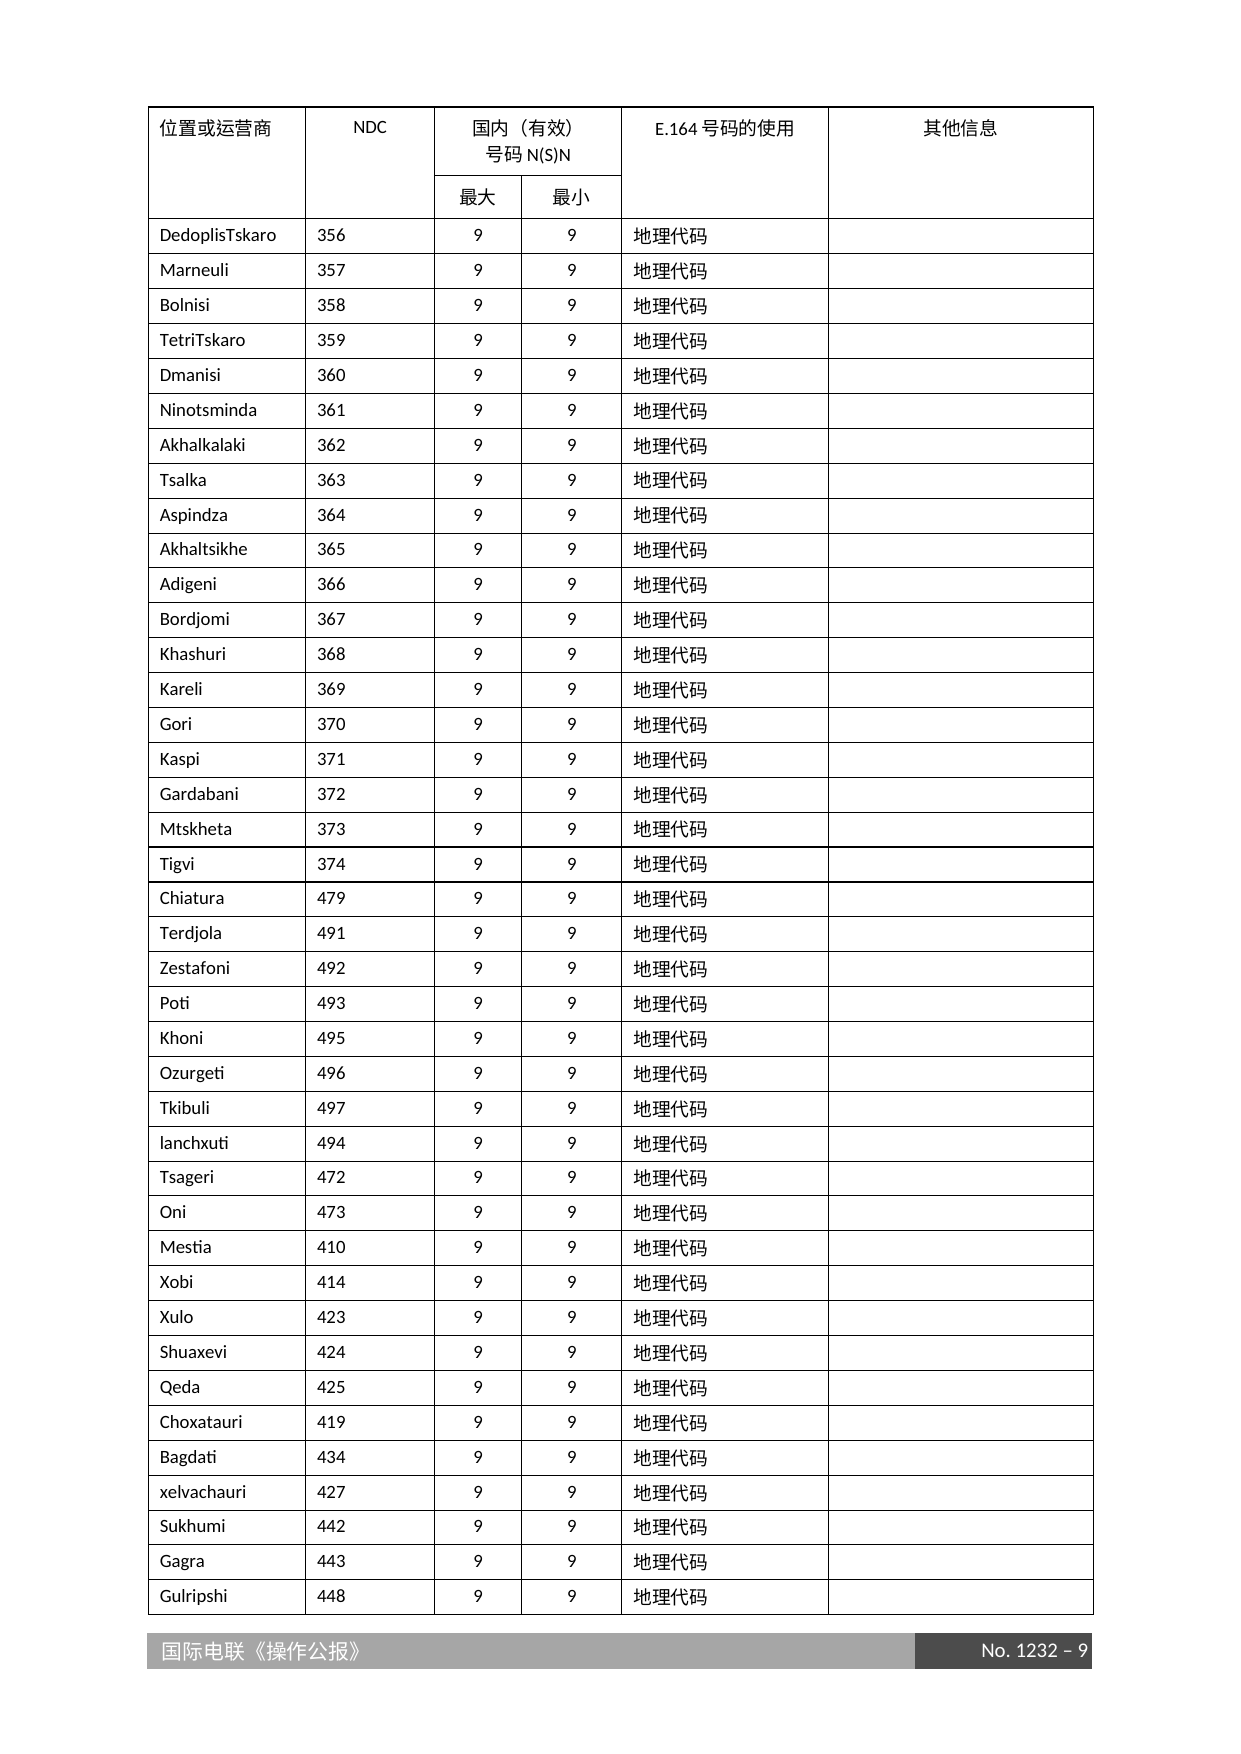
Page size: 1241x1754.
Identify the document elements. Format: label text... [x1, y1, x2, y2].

table_cell 9 [522, 1057, 621, 1091]
table_cell 9 [435, 1127, 521, 1161]
table_cell [829, 1371, 1093, 1405]
table_cell 359 [306, 324, 434, 358]
table_cell 374 [306, 848, 434, 881]
table_cell Mtskheta [149, 813, 305, 846]
table_cell 9 [435, 1266, 521, 1300]
table_cell 9 [435, 848, 521, 881]
table_cell Adigeni [149, 568, 305, 602]
table_cell 地理代码 [622, 1127, 828, 1161]
table_cell 9 [522, 917, 621, 951]
table_cell 地理代码 [622, 987, 828, 1021]
table_cell 9 [435, 1476, 521, 1509]
table_cell 425 [306, 1371, 434, 1405]
table_cell 地理代码 [622, 778, 828, 812]
table_cell Shuaxevi [149, 1336, 305, 1370]
table_cell 地理代码 [622, 1057, 828, 1091]
table_cell [829, 568, 1093, 602]
table_cell 448 [306, 1580, 434, 1614]
table_cell 363 [306, 464, 434, 497]
table_cell 9 [522, 394, 621, 428]
table_header 位置或运营商 [149, 108, 305, 218]
table_cell Akhalkalaki [149, 429, 305, 463]
table_cell 414 [306, 1266, 434, 1300]
table_header 国内（有效） 号码N(S)N [435, 108, 621, 175]
table_cell [829, 1511, 1093, 1544]
table_cell 地理代码 [622, 1476, 828, 1509]
table_cell 496 [306, 1057, 434, 1091]
table_cell 9 [435, 1406, 521, 1440]
table_cell [829, 1476, 1093, 1509]
table_cell Gulripshi [149, 1580, 305, 1614]
table_cell 9 [522, 987, 621, 1021]
table_cell 地理代码 [622, 917, 828, 951]
table_cell [829, 1301, 1093, 1335]
table_cell [829, 1336, 1093, 1370]
table_cell [829, 254, 1093, 288]
table_cell 地理代码 [622, 1022, 828, 1056]
table_cell 地理代码 [622, 638, 828, 672]
table_cell 地理代码 [622, 743, 828, 777]
table_cell 地理代码 [622, 394, 828, 428]
table_cell [829, 499, 1093, 532]
table_cell [829, 1022, 1093, 1056]
table_cell 9 [435, 708, 521, 742]
table_cell 443 [306, 1545, 434, 1579]
table_cell [829, 324, 1093, 358]
table_cell 367 [306, 603, 434, 637]
table_cell 9 [435, 917, 521, 951]
table_cell 地理代码 [622, 464, 828, 497]
table_cell 地理代码 [622, 813, 828, 846]
table_cell Akhaltsikhe [149, 534, 305, 567]
table_cell 9 [435, 254, 521, 288]
table_cell 9 [522, 568, 621, 602]
table_cell 9 [435, 1371, 521, 1405]
table_cell 地理代码 [622, 324, 828, 358]
table_cell Choxatauri [149, 1406, 305, 1440]
table_cell [829, 1406, 1093, 1440]
table_cell 9 [522, 499, 621, 532]
table_cell 497 [306, 1092, 434, 1126]
table_cell [829, 1127, 1093, 1161]
table_cell 495 [306, 1022, 434, 1056]
table_cell 9 [522, 778, 621, 812]
table_cell [829, 464, 1093, 497]
table_cell 9 [522, 1231, 621, 1265]
table_cell Ninotsminda [149, 394, 305, 428]
table_cell 地理代码 [622, 1406, 828, 1440]
table_cell [829, 1092, 1093, 1126]
table_cell 9 [435, 1580, 521, 1614]
table_cell [829, 813, 1093, 846]
table_cell [829, 394, 1093, 428]
table_cell 368 [306, 638, 434, 672]
table_cell 9 [522, 603, 621, 637]
table_cell 9 [522, 883, 621, 916]
table_cell Gori [149, 708, 305, 742]
table_cell 9 [435, 219, 521, 253]
table_cell 地理代码 [622, 1580, 828, 1614]
table_cell 9 [435, 568, 521, 602]
table_cell 9 [435, 289, 521, 323]
table_cell 479 [306, 883, 434, 916]
table_cell 356 [306, 219, 434, 253]
table_cell [829, 848, 1093, 881]
table_cell 427 [306, 1476, 434, 1509]
table_cell 9 [522, 1127, 621, 1161]
table_cell 9 [522, 1336, 621, 1370]
table_cell Ozurgeti [149, 1057, 305, 1091]
table_cell [829, 534, 1093, 567]
table_cell Chiatura [149, 883, 305, 916]
table_cell 地理代码 [622, 673, 828, 707]
table_cell 最大 [435, 176, 521, 218]
table_cell 地理代码 [622, 708, 828, 742]
table_cell [829, 1196, 1093, 1230]
table_cell Terdjola [149, 917, 305, 951]
table_cell [829, 673, 1093, 707]
table_cell Aspindza [149, 499, 305, 532]
table_cell [829, 219, 1093, 253]
table_cell 9 [522, 1092, 621, 1126]
table_cell [829, 1266, 1093, 1300]
table_cell 365 [306, 534, 434, 567]
table_cell Poti [149, 987, 305, 1021]
table_cell 9 [522, 673, 621, 707]
table_cell 9 [522, 324, 621, 358]
table_cell 9 [522, 1301, 621, 1335]
table_cell 9 [435, 1231, 521, 1265]
table_cell [829, 952, 1093, 986]
table_cell TetriTskaro [149, 324, 305, 358]
table_cell lanchxuti [149, 1127, 305, 1161]
table_cell 9 [435, 883, 521, 916]
table_cell Marneuli [149, 254, 305, 288]
table_cell Tsageri [149, 1162, 305, 1195]
table_cell 9 [522, 254, 621, 288]
table_cell 地理代码 [622, 1162, 828, 1195]
table_cell 442 [306, 1511, 434, 1544]
table_cell 地理代码 [622, 568, 828, 602]
table_cell 地理代码 [622, 219, 828, 253]
table_cell 9 [522, 1162, 621, 1195]
table_cell 9 [522, 534, 621, 567]
table_cell 9 [435, 359, 521, 393]
table_cell 369 [306, 673, 434, 707]
table_cell 423 [306, 1301, 434, 1335]
table_cell 373 [306, 813, 434, 846]
table_cell 9 [435, 1162, 521, 1195]
table_cell 9 [435, 324, 521, 358]
table_cell Bolnisi [149, 289, 305, 323]
table_cell 最小 [522, 176, 621, 218]
table_cell [829, 1057, 1093, 1091]
table_cell 9 [435, 743, 521, 777]
table_cell 9 [435, 1196, 521, 1230]
table_cell 9 [435, 603, 521, 637]
table_cell 9 [522, 1371, 621, 1405]
table_cell 366 [306, 568, 434, 602]
table_cell 9 [522, 1441, 621, 1474]
table_cell [829, 883, 1093, 916]
table_cell 9 [435, 1057, 521, 1091]
table_cell Zestafoni [149, 952, 305, 986]
table_cell 9 [435, 673, 521, 707]
table_cell 地理代码 [622, 1231, 828, 1265]
table_cell 9 [522, 1580, 621, 1614]
table_cell 9 [435, 1545, 521, 1579]
table_cell 424 [306, 1336, 434, 1370]
table_cell 地理代码 [622, 1196, 828, 1230]
table_cell 地理代码 [622, 1371, 828, 1405]
table_cell Bagdati [149, 1441, 305, 1474]
table_cell 370 [306, 708, 434, 742]
table_cell 9 [435, 1511, 521, 1544]
table_cell 地理代码 [622, 1266, 828, 1300]
table_cell 9 [435, 1336, 521, 1370]
table_cell [829, 638, 1093, 672]
table_cell 9 [522, 708, 621, 742]
table_cell 419 [306, 1406, 434, 1440]
table_cell 472 [306, 1162, 434, 1195]
table_cell 地理代码 [622, 603, 828, 637]
table_cell 364 [306, 499, 434, 532]
table_cell 9 [435, 638, 521, 672]
table_cell 9 [435, 464, 521, 497]
table_cell 9 [435, 394, 521, 428]
table_cell 9 [522, 952, 621, 986]
table_cell 473 [306, 1196, 434, 1230]
table_cell Qeda [149, 1371, 305, 1405]
table_cell 9 [522, 289, 621, 323]
table_cell [829, 1231, 1093, 1265]
table_cell 9 [435, 778, 521, 812]
table_cell 371 [306, 743, 434, 777]
table_cell 372 [306, 778, 434, 812]
table_cell xelvachauri [149, 1476, 305, 1509]
table_cell [829, 917, 1093, 951]
table_cell 434 [306, 1441, 434, 1474]
table_cell [829, 708, 1093, 742]
table_header NDC [306, 108, 434, 218]
table_cell 410 [306, 1231, 434, 1265]
table_cell Kaspi [149, 743, 305, 777]
table_cell 9 [522, 813, 621, 846]
table_cell 地理代码 [622, 429, 828, 463]
table_cell 地理代码 [622, 359, 828, 393]
table_cell Gagra [149, 1545, 305, 1579]
table_cell [829, 603, 1093, 637]
table_cell 地理代码 [622, 1336, 828, 1370]
table_cell 地理代码 [622, 848, 828, 881]
table_cell 9 [522, 429, 621, 463]
table_cell Khashuri [149, 638, 305, 672]
table_cell Oni [149, 1196, 305, 1230]
table_cell 9 [435, 1022, 521, 1056]
table_cell 9 [522, 1406, 621, 1440]
table_cell 9 [435, 499, 521, 532]
table_cell Gardabani [149, 778, 305, 812]
table_cell [829, 1545, 1093, 1579]
table_cell 9 [522, 743, 621, 777]
table_cell 地理代码 [622, 534, 828, 567]
table_cell 358 [306, 289, 434, 323]
table_cell 9 [522, 1266, 621, 1300]
table_cell 9 [522, 1476, 621, 1509]
table_cell Xulo [149, 1301, 305, 1335]
table_cell 地理代码 [622, 254, 828, 288]
table_cell 地理代码 [622, 1092, 828, 1126]
table_cell 9 [435, 1441, 521, 1474]
table_header E.164号码的使用 [622, 108, 828, 218]
table_cell [829, 778, 1093, 812]
table_cell 9 [435, 813, 521, 846]
table_cell 地理代码 [622, 289, 828, 323]
table_cell Bordjomi [149, 603, 305, 637]
table_cell 361 [306, 394, 434, 428]
table_cell Tkibuli [149, 1092, 305, 1126]
table_cell 9 [522, 1545, 621, 1579]
table_cell 地理代码 [622, 1441, 828, 1474]
table_cell 9 [435, 1301, 521, 1335]
table_cell 9 [522, 464, 621, 497]
table_cell 9 [522, 638, 621, 672]
table_cell 9 [522, 219, 621, 253]
table_cell 9 [435, 429, 521, 463]
table_cell 360 [306, 359, 434, 393]
table_cell 9 [522, 1196, 621, 1230]
table_cell [829, 987, 1093, 1021]
table_cell Xobi [149, 1266, 305, 1300]
table_cell Khoni [149, 1022, 305, 1056]
table_cell Mestia [149, 1231, 305, 1265]
table_cell 9 [522, 848, 621, 881]
table_cell Sukhumi [149, 1511, 305, 1544]
table_cell 9 [435, 987, 521, 1021]
table_header 其他信息 [829, 108, 1093, 218]
table_cell 357 [306, 254, 434, 288]
table_cell 地理代码 [622, 1511, 828, 1544]
table_cell 491 [306, 917, 434, 951]
table_cell 地理代码 [622, 499, 828, 532]
table_cell [829, 1441, 1093, 1474]
table_cell Kareli [149, 673, 305, 707]
table_cell [829, 1580, 1093, 1614]
table_cell 494 [306, 1127, 434, 1161]
table_cell Dmanisi [149, 359, 305, 393]
table_cell 493 [306, 987, 434, 1021]
table_cell 9 [522, 1022, 621, 1056]
table_cell Tsalka [149, 464, 305, 497]
table_cell 9 [522, 359, 621, 393]
table_cell [829, 1162, 1093, 1195]
table_cell 9 [435, 952, 521, 986]
table_cell [829, 429, 1093, 463]
table_cell Tigvi [149, 848, 305, 881]
table_cell 492 [306, 952, 434, 986]
table_cell 9 [522, 1511, 621, 1544]
table_cell 地理代码 [622, 952, 828, 986]
table_cell 地理代码 [622, 1301, 828, 1335]
table_cell [829, 289, 1093, 323]
table_cell DedoplisTskaro [149, 219, 305, 253]
table_cell [829, 359, 1093, 393]
table_cell 9 [435, 534, 521, 567]
table_cell [829, 743, 1093, 777]
table_cell 地理代码 [622, 883, 828, 916]
table_cell 362 [306, 429, 434, 463]
table_cell 地理代码 [622, 1545, 828, 1579]
table_cell 9 [435, 1092, 521, 1126]
